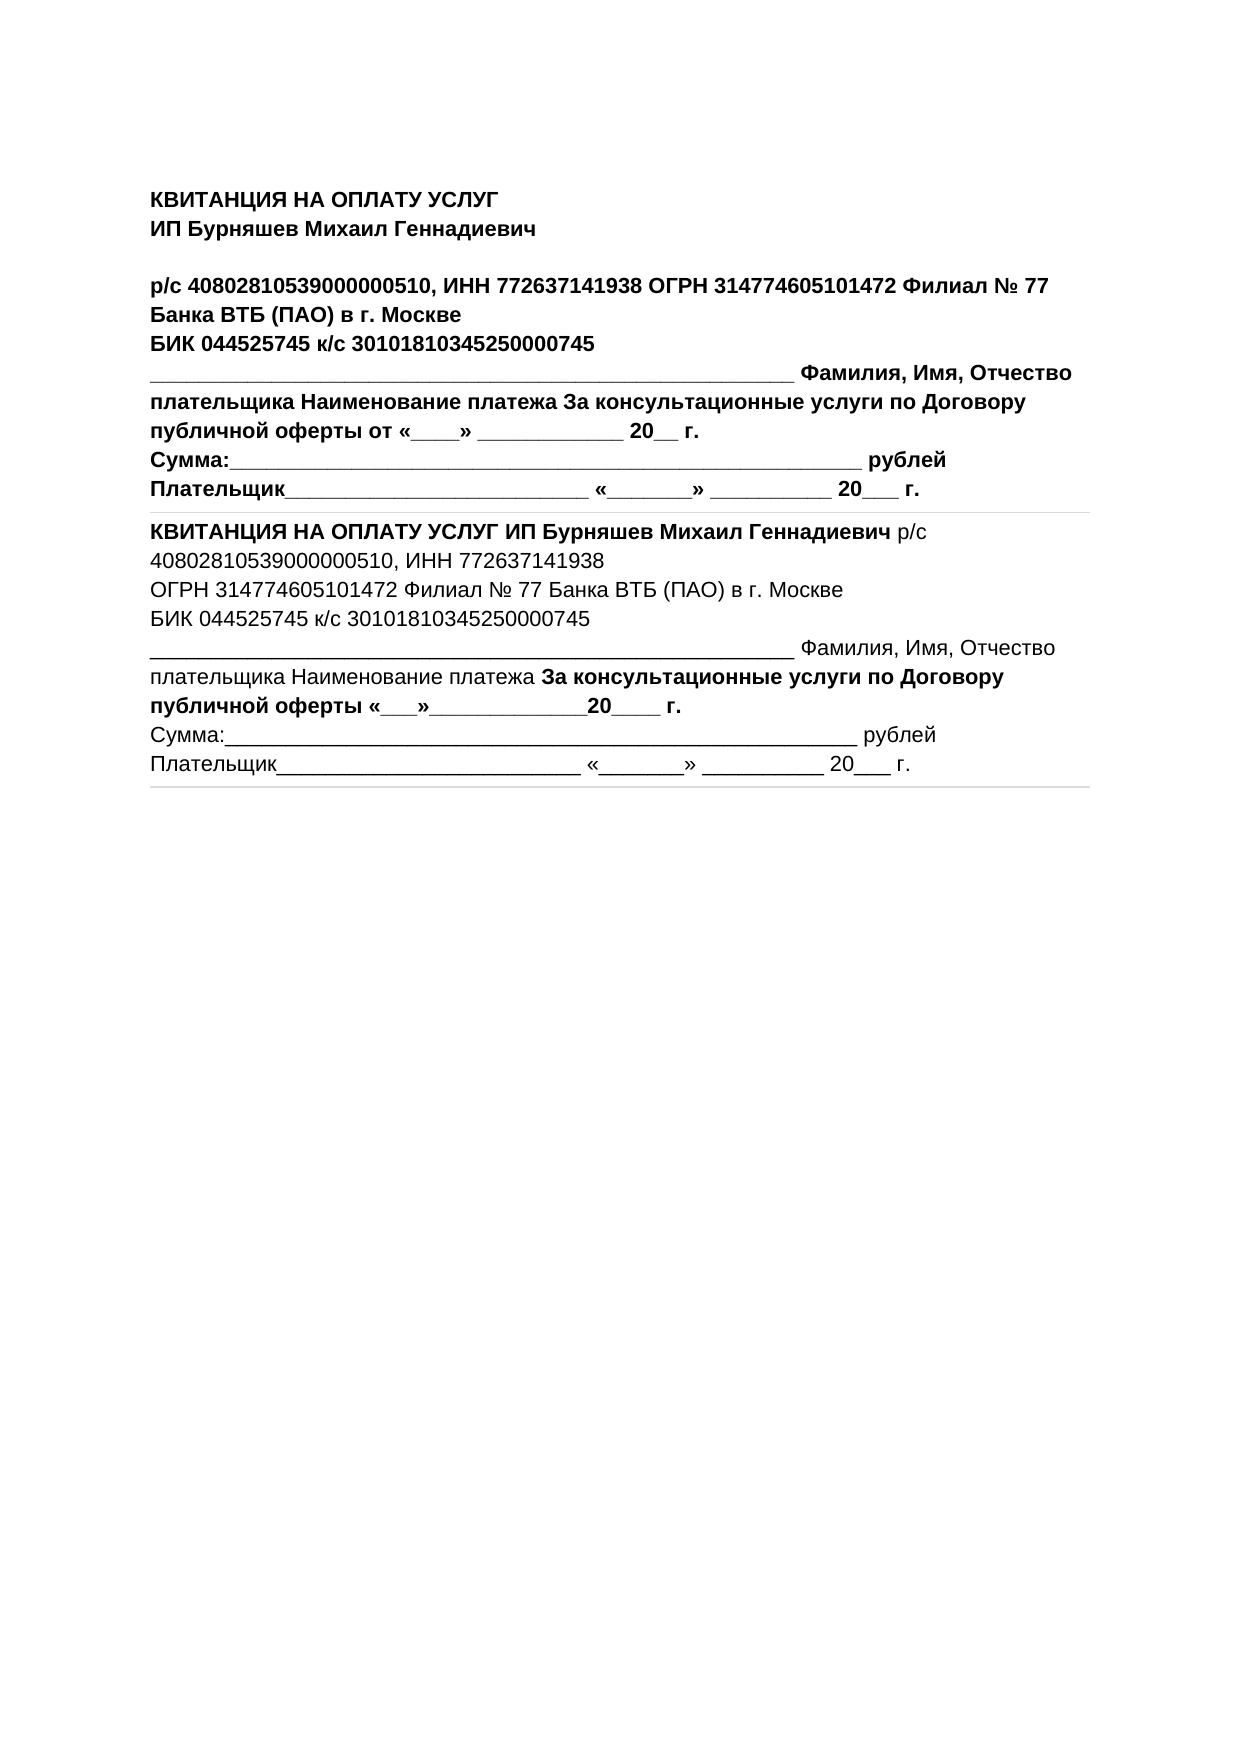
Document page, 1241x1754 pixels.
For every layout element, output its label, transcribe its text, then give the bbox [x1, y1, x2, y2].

table_cell КВИТАНЦИЯ НА ОПЛАТУ УСЛУГ ИП Бурняшев Михаил Геннадиевич р/с 40802810539000000510, ИНН 772637141938 ОГРН 314774605101472 Филиал № 77 Банка ВТБ (ПАО) в г. Москве БИК 044525745 к/с 30101810345250000745 _____________________________________________________ Фамилия, Имя, Отчество плательщика Наименование платежа За консультационные услуги по Договору публичной оферты «___»_____________20____ г. Сумма:____________________________________________________ рублей Плательщик_________________________ «_______» __________ 20___ г. [150, 513, 1090, 786]
table_header КВИТАНЦИЯ НА ОПЛАТУ УСЛУГ ИП Бурняшев Михаил Геннадиевич р/с 40802810539000000510, ИНН 772637141938 ОГРН 314774605101472 Филиал № 77 Банка ВТБ (ПАО) в г. Москве БИК 044525745 к/с 30101810345250000745 _____________________________________________________ Фамилия, Имя, Отчество плательщика Наименование платежа За консультационные услуги по Договору публичной оферты от «____» ____________ 20__ г. Сумма:____________________________________________________ рублей Плательщик_________________________ «_______» __________ 20___ г. [150, 180, 1090, 511]
